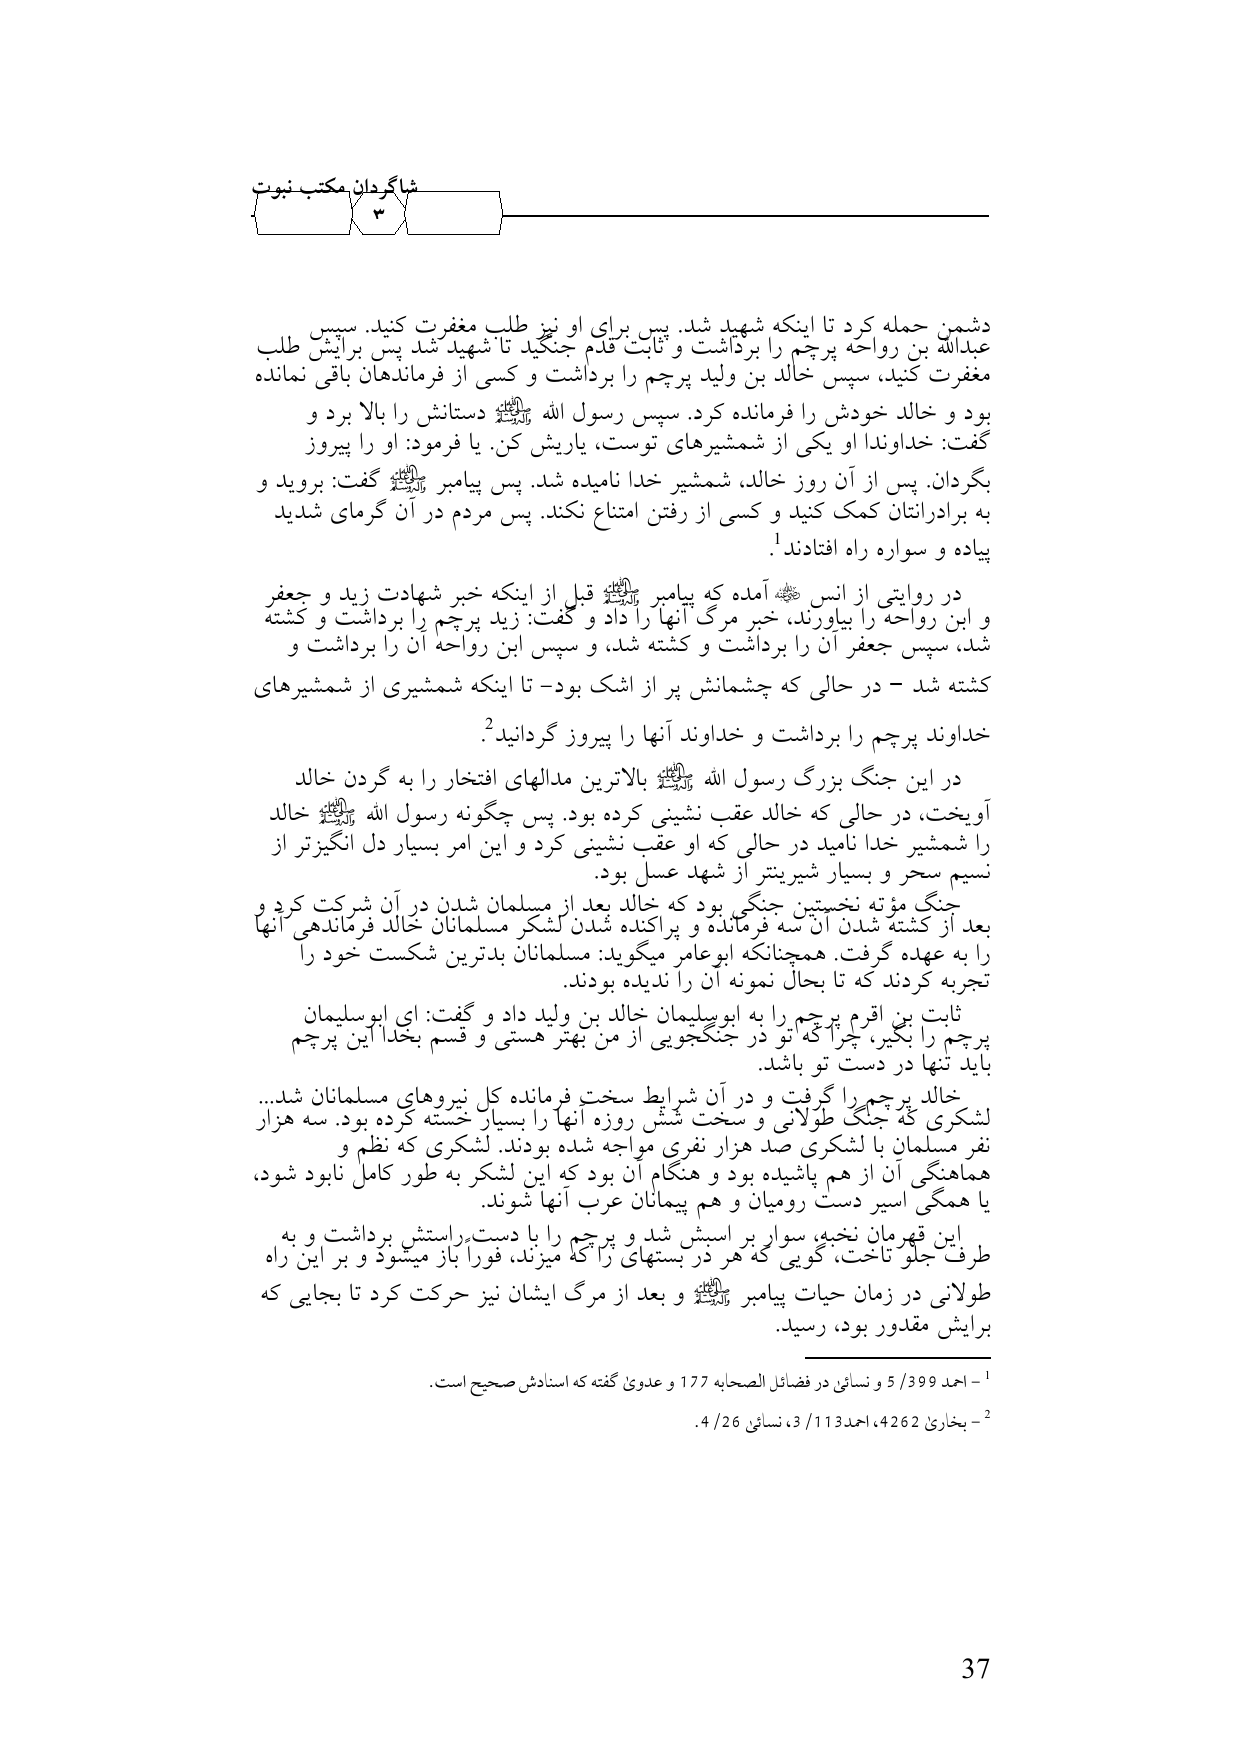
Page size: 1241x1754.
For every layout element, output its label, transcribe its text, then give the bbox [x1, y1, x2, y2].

text در روایتی از انس آمده که پیامبر ص قبل از اینکه خبر شهادت زید و جعفر و ابن رواحه را بیاورند، خبر مرگ آنها را داد و گفت: زید پرچم را برداشت و کشته شد، سپس جعفر آن را برداشت و کشته شد، و سپس ابن رواحه آن را برداشت و کشته شد – در حالی که چشمانش پر از اشک بود- تا اینکه شمشیری از شمشیرهای خداوند پرچم را برداشت و خداوند آنها را پیروز گردانید. [250, 567, 990, 753]
text جنگ مؤته نخستین جنگی بود که خالد بعد از مسلمان شدن در آن شرکت کرد و بعد از کشته شدن آن سه فرمانده و پراکنده شدن لشکر مسلمانان خالد فرماندهی آنها را به عهده گرفت. همچنانکه ابوعامر می‏گوید: مسلمانان بدترین شکست خود را تجربه کردند که تا بحال نمونه آن را ندیده بودند. [250, 890, 990, 1000]
text خالد پرچم را گرفت و در آن شرایط سخت فرمانده کل نیروهای مسلمانان شد... لشکری که جنگ طولانی و سخت شش روزه آنها را بسیار خسته کرده بود. سه هزار نفر مسلمان با لشکری صد هزار نفری مواجه شده بودند. لشکری که نظم و هماهنگی آن از هم پاشیده بود و هنگام آن بود که این لشکر به طور کامل نابود شود، یا همگی اسیر دست رومیان و هم پیمانان عرب آنها شوند. [250, 1082, 990, 1219]
text در این جنگ بزرگ رسول الله ص بالاترین مدالهای افتخار را به گردن خالد آویخت، در حالی که خالد عقب نشینی کرده بود. پس چگونه رسول الله ص خالد را شمشیر خدا نامید در حالی که او عقب نشینی کرد و این امر بسیار دل انگیزتر از نسیم سحر و بسیار شیرین‏تر از شهد عسل بود. [250, 753, 990, 890]
text این قهرمان نخبه، سوار بر اسبش شد و پرچم را با دست راستش برداشت و به طرف جلو تاخت، گویی که هر در بسته‏ای را که می‏زند، فوراً باز می‏شود و بر این راه طولانی در زمان حیات پیامبر ص و بعد از مرگ ایشان نیز حرکت کرد تا بجایی که برایش مقدور بود، رسید. [250, 1219, 990, 1343]
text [250, 311, 990, 567]
text ثابت بن اقرم پرچم را به ابوسلیمان خالد بن ولید داد و گفت: ای ابوسلیمان پرچم را بگیر، چرا که تو در جنگجویی از من بهتر هستی و قسم بخدا این پرچم باید تنها در دست تو باشد. [250, 1000, 990, 1082]
